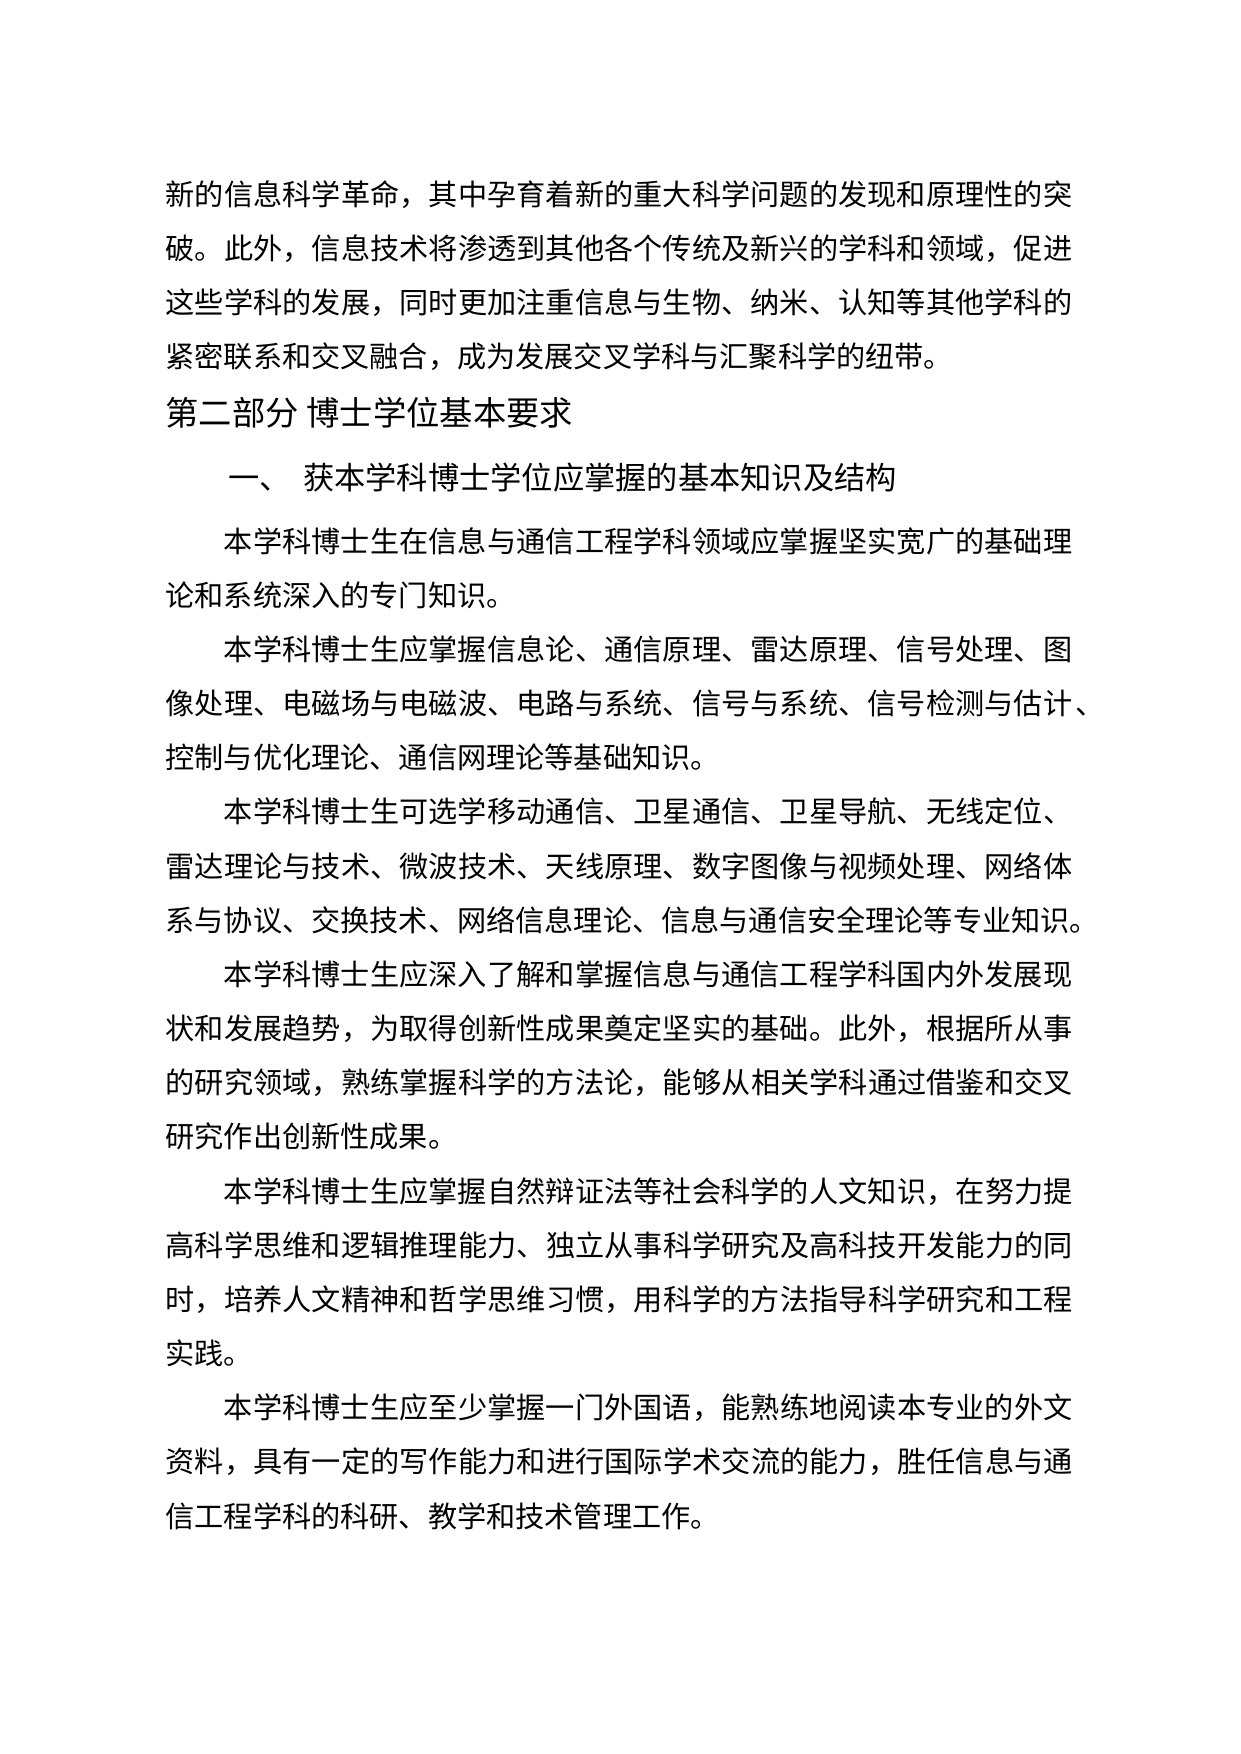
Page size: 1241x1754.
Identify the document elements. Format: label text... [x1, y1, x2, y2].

text 本学科博士生应掌握自然辩证法等社会科学的人文知识，在努力提高科学思维和逻辑推理能力、独立从事科学研究及高科技开发能力的同时，培养人文精神和哲学思维习惯，用科学的方法指导科学研究和工程实践。 [165, 1159, 1075, 1375]
text 本学科博士生在信息与通信工程学科领域应掌握坚实宽广的基础理论和系统深入的专门知识。 [165, 509, 1075, 617]
text 本学科博士生应至少掌握一门外国语，能熟练地阅读本专业的外文资料，具有一定的写作能力和进行国际学术交流的能力，胜任信息与通信工程学科的科研、教学和技术管理工作。 [165, 1375, 1075, 1538]
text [165, 162, 1075, 379]
text 本学科博士生应掌握信息论、通信原理、雷达原理、信号处理、图像处理、电磁场与电磁波、电路与系统、信号与系统、信号检测与估计、控制与优化理论、通信网理论等基础知识。 [165, 617, 1075, 779]
text 本学科博士生应深入了解和掌握信息与通信工程学科国内外发展现状和发展趋势，为取得创新性成果奠定坚实的基础。此外，根据所从事的研究领域，熟练掌握科学的方法论，能够从相关学科通过借鉴和交叉研究作出创新性成果。 [165, 942, 1075, 1159]
text 本学科博士生可选学移动通信、卫星通信、卫星导航、无线定位、雷达理论与技术、微波技术、天线原理、数字图像与视频处理、网络体系与协议、交换技术、网络信息理论、信息与通信安全理论等专业知识。 [165, 779, 1075, 942]
text 第二部分 博士学位基本要求 [165, 379, 1075, 444]
list 获本学科博士学位应掌握的基本知识及结构 [228, 444, 1075, 509]
